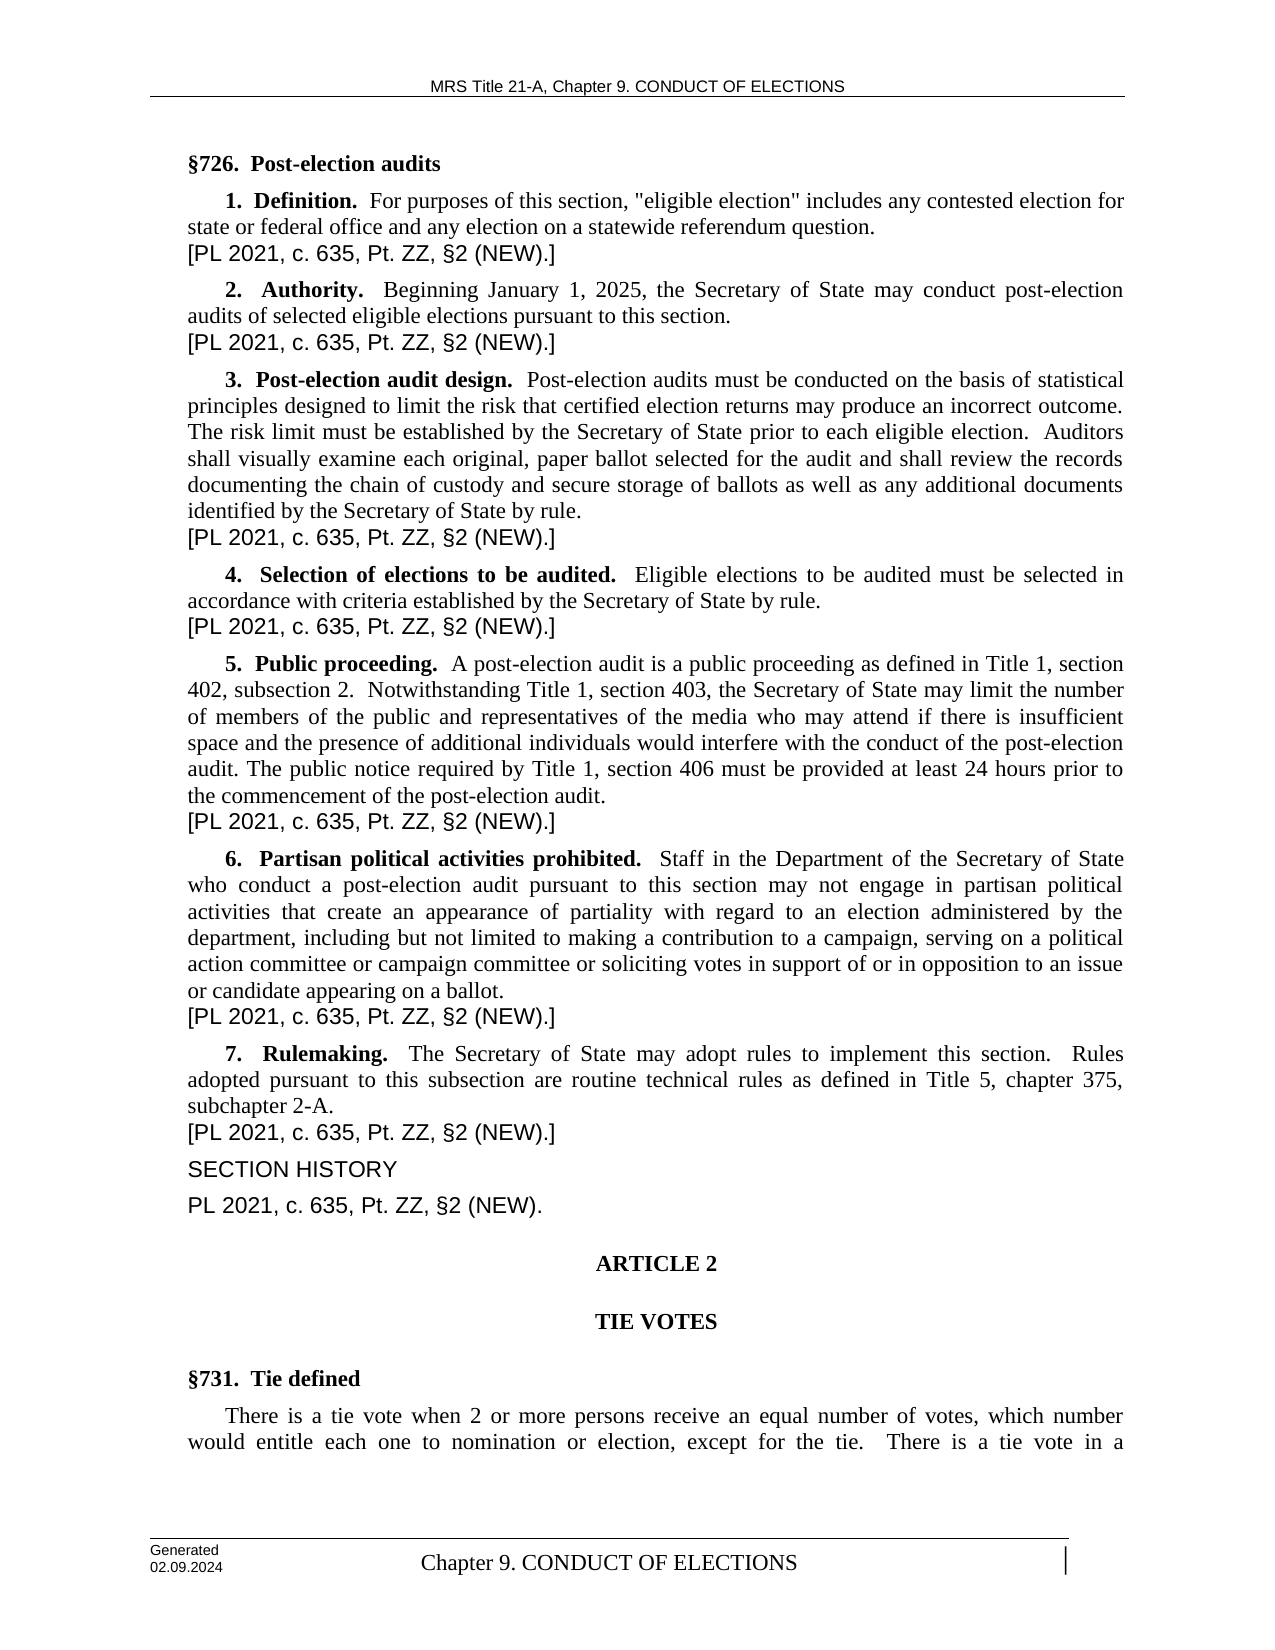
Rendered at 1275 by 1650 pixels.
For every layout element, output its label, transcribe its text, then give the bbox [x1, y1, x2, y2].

text [PL 2021, c. 635, Pt. ZZ, §2 (NEW).] [187, 524, 1125, 550]
text 3. Post-election audit design. Post-election audits must be conducted on the basis of statistical principles designed to limit the risk that certified election returns may produce an incorrect outcome. The risk limit must be established by the Secretary of State prior to each eligible election. Auditors shall visually examine each original, paper ballot selected for the audit and shall review the records documenting the chain of custody and secure storage of ballots as well as any additional documents identified by the Secretary of State by rule. [187, 366, 1125, 524]
text ARTICLE 2 [187, 1250, 1125, 1276]
text [PL 2021, c. 635, Pt. ZZ, §2 (NEW).] [187, 1003, 1125, 1029]
text [PL 2021, c. 635, Pt. ZZ, §2 (NEW).] [187, 808, 1125, 834]
text [PL 2021, c. 635, Pt. ZZ, §2 (NEW).] [187, 613, 1125, 640]
text §731. Tie defined [187, 1365, 1125, 1392]
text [187, 1402, 1125, 1455]
text 2. Authority. Beginning January 1, 2025, the Secretary of State may conduct post-election audits of selected eligible elections pursuant to this section. [187, 276, 1125, 329]
text 6. Partisan political activities prohibited. Staff in the Department of the Secretary of State who conduct a post-election audit pursuant to this section may not engage in partisan political activities that create an appearance of partiality with regard to an election administered by the department, including but not limited to making a contribution to a campaign, serving on a political action committee or campaign committee or soliciting votes in support of or in opposition to an issue or candidate appearing on a ballot. [187, 845, 1125, 1003]
text PL 2021, c. 635, Pt. ZZ, §2 (NEW). [187, 1192, 1125, 1219]
text 4. Selection of elections to be audited. Eligible elections to be audited must be selected in accordance with criteria established by the Secretary of State by rule. [187, 561, 1125, 613]
text [PL 2021, c. 635, Pt. ZZ, §2 (NEW).] [187, 1119, 1125, 1145]
text [PL 2021, c. 635, Pt. ZZ, §2 (NEW).] [187, 239, 1125, 266]
text 1. Definition. For purposes of this section, "eligible election" includes any contested election for state or federal office and any election on a statewide referendum question. [187, 187, 1125, 239]
text SECTION HISTORY [187, 1156, 1125, 1182]
text TIE VOTES [187, 1308, 1125, 1334]
text 7. Rulemaking. The Secretary of State may adopt rules to implement this section. Rules adopted pursuant to this subsection are routine technical rules as defined in Title 5, chapter 375, subchapter 2‑A. [187, 1040, 1125, 1119]
text [PL 2021, c. 635, Pt. ZZ, §2 (NEW).] [187, 329, 1125, 355]
text §726. Post-election audits [187, 150, 1125, 176]
text 5. Public proceeding. A post-election audit is a public proceeding as defined in Title 1, section 402, subsection 2. Notwithstanding Title 1, section 403, the Secretary of State may limit the number of members of the public and representatives of the media who may attend if there is insufficient space and the presence of additional individuals would interfere with the conduct of the post-election audit. The public notice required by Title 1, section 406 must be provided at least 24 hours prior to the commencement of the post-election audit. [187, 650, 1125, 808]
